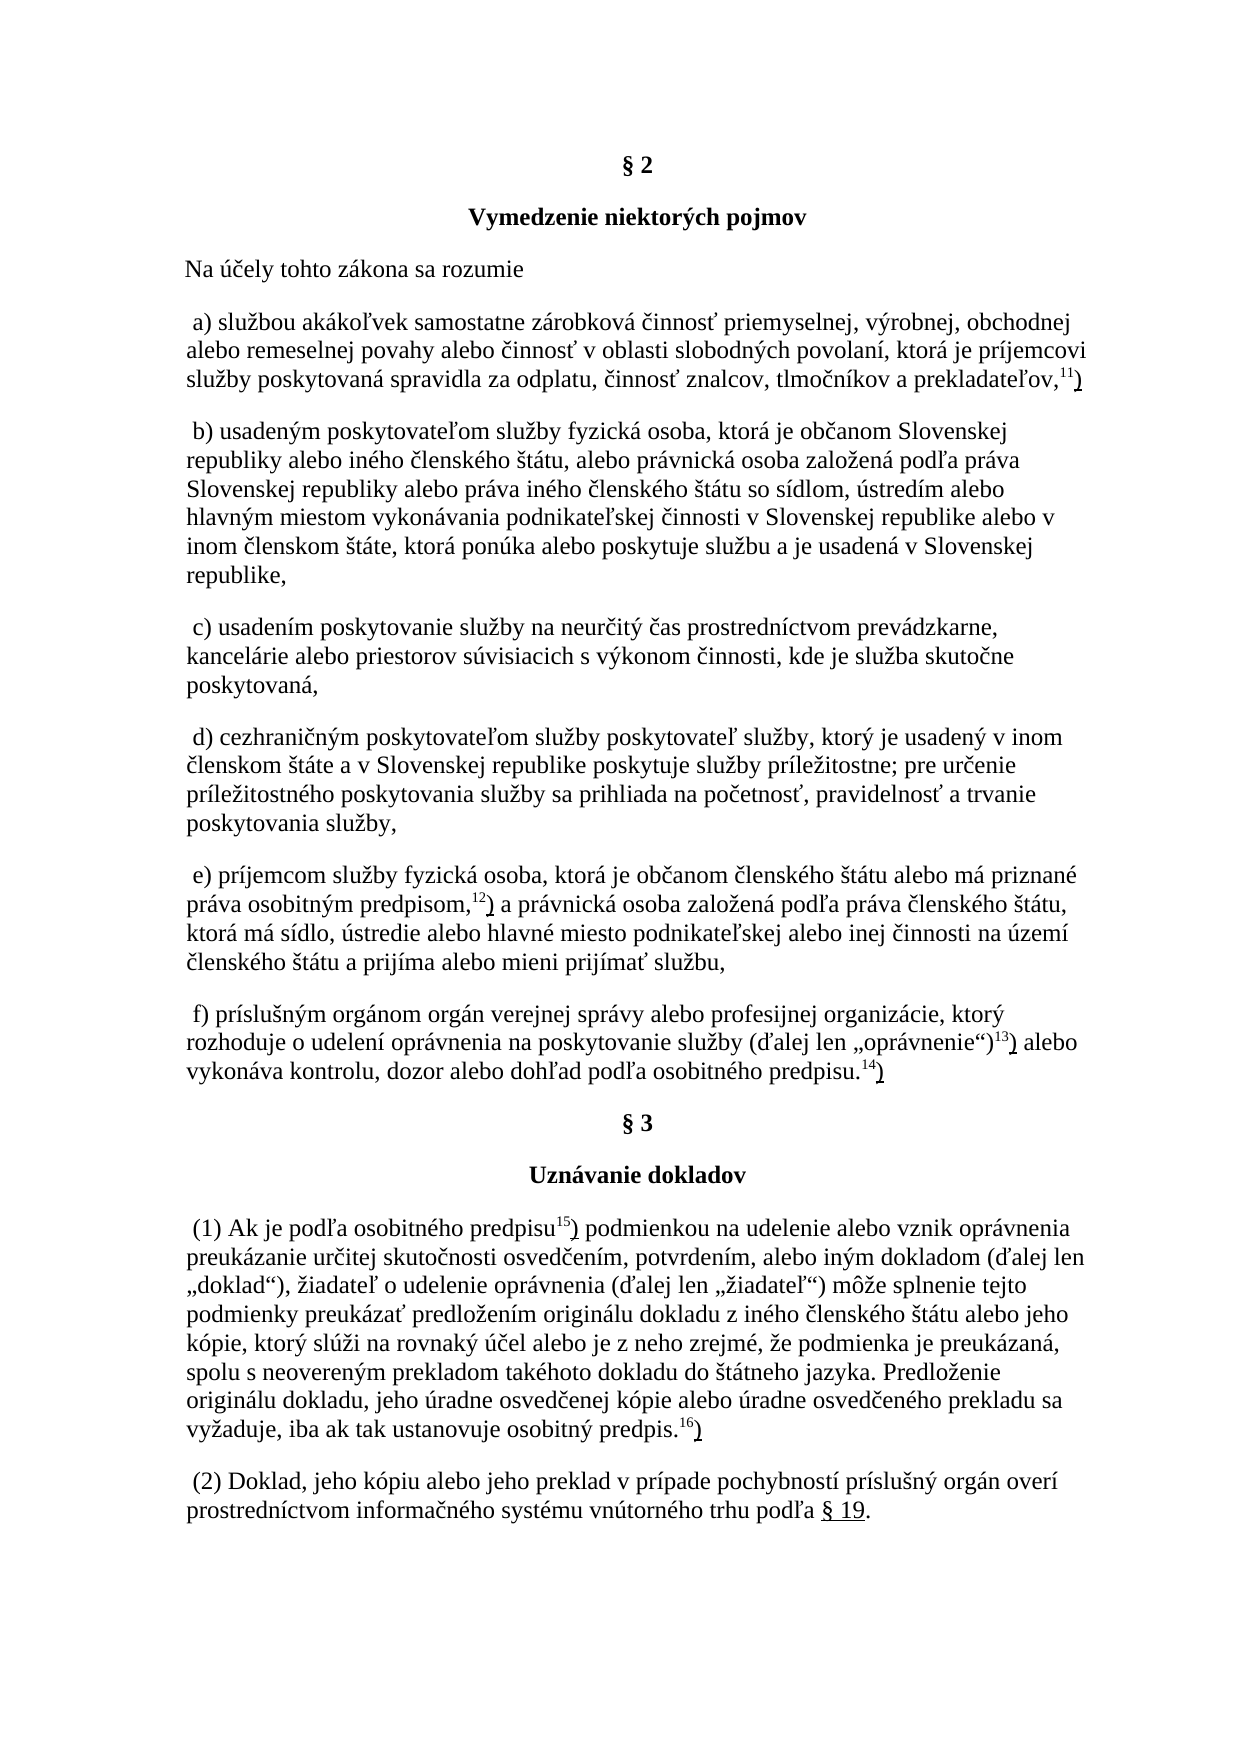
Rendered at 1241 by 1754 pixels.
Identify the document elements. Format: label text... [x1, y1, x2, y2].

text § 3 [178, 1108, 1090, 1137]
text Vymedzenie niektorých pojmov [178, 202, 1090, 231]
text e) príjemcom služby fyzická osoba, ktorá je občanom členského štátu alebo má priznané práva osobitným predpisom,12) a právnická osoba založená podľa práva členského štátu, ktorá má sídlo, ústredie alebo hlavné miesto podnikateľskej alebo inej činnosti na území členského štátu a prijíma alebo mieni prijímať službu, [186, 860, 1090, 975]
text d) cezhraničným poskytovateľom služby poskytovateľ služby, ktorý je usadený v inom členskom štáte a v Slovenskej republike poskytuje služby príležitostne; pre určenie príležitostného poskytovania služby sa prihliada na početnosť, pravidelnosť a trvanie poskytovania služby, [186, 722, 1090, 837]
text a) službou akákoľvek samostatne zárobková činnosť priemyselnej, výrobnej, obchodnej alebo remeselnej povahy alebo činnosť v oblasti slobodných povolaní, ktorá je príjemcovi služby poskytovaná spravidla za odplatu, činnosť znalcov, tlmočníkov a prekladateľov,11) [186, 307, 1090, 393]
text (1) Ak je podľa osobitného predpisu15) podmienkou na udelenie alebo vznik oprávnenia preukázanie určitej skutočnosti osvedčením, potvrdením, alebo iným dokladom (ďalej len „doklad“), žiadateľ o udelenie oprávnenia (ďalej len „žiadateľ“) môže splnenie tejto podmienky preukázať predložením originálu dokladu z iného členského štátu alebo jeho kópie, ktorý slúži na rovnaký účel alebo je z neho zrejmé, že podmienka je preukázaná, spolu s neovereným prekladom takéhoto dokladu do štátneho jazyka. Predloženie originálu dokladu, jeho úradne osvedčenej kópie alebo úradne osvedčeného prekladu sa vyžaduje, iba ak tak ustanovuje osobitný predpis.16) [186, 1213, 1090, 1443]
text § 2 [178, 150, 1090, 179]
text c) usadením poskytovanie služby na neurčitý čas prostredníctvom prevádzkarne, kancelárie alebo priestorov súvisiacich s výkonom činnosti, kde je služba skutočne poskytovaná, [186, 612, 1090, 698]
text (2) Doklad, jeho kópiu alebo jeho preklad v prípade pochybností príslušný orgán overí prostredníctvom informačného systému vnútorného trhu podľa § 19. [186, 1466, 1090, 1524]
text Na účely tohto zákona sa rozumie [178, 254, 1090, 283]
text f) príslušným orgánom orgán verejnej správy alebo profesijnej organizácie, ktorý rozhoduje o udelení oprávnenia na poskytovanie služby (ďalej len „oprávnenie“)13) alebo vykonáva kontrolu, dozor alebo dohľad podľa osobitného predpisu.14) [186, 999, 1090, 1085]
text b) usadeným poskytovateľom služby fyzická osoba, ktorá je občanom Slovenskej republiky alebo iného členského štátu, alebo právnická osoba založená podľa práva Slovenskej republiky alebo práva iného členského štátu so sídlom, ústredím alebo hlavným miestom vykonávania podnikateľskej činnosti v Slovenskej republike alebo v inom členskom štáte, ktorá ponúka alebo poskytuje službu a je usadená v Slovenskej republike, [186, 416, 1090, 589]
text Uznávanie dokladov [178, 1161, 1090, 1189]
